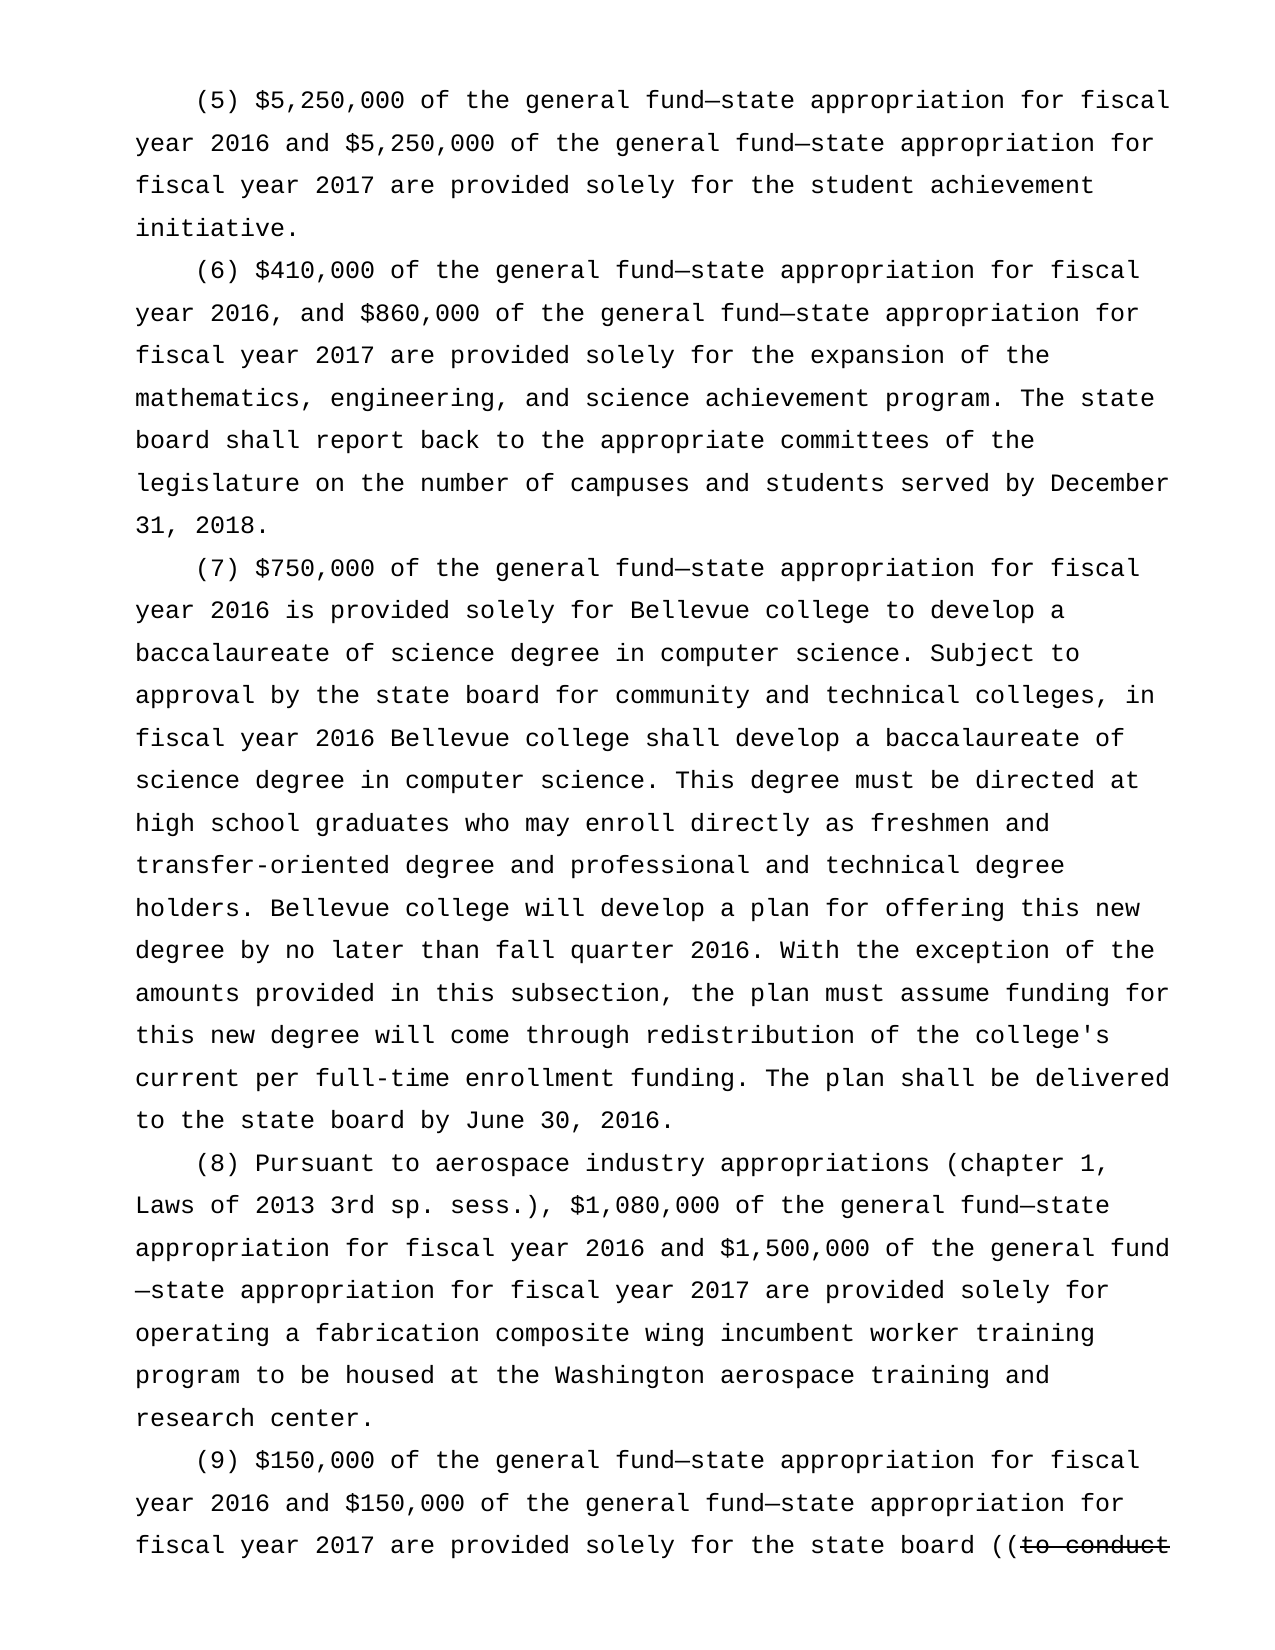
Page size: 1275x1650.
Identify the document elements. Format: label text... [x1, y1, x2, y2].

text (7) $750,000 of the general fund—state appropriation for fiscal year 2016 is provided solely for Bellevue college to develop a baccalaureate of science degree in computer science. Subject to approval by the state board for community and technical colleges, in fiscal year 2016 Bellevue college shall develop a baccalaureate of science degree in computer science. This degree must be directed at high school graduates who may enroll directly as freshmen and transfer-oriented degree and professional and technical degree holders. Bellevue college will develop a plan for offering this new degree by no later than fall quarter 2016. With the exception of the amounts provided in this subsection, the plan must assume funding for this new degree will come through redistribution of the college's current per full-time enrollment funding. The plan shall be delivered to the state board by June 30, 2016. [135, 542, 1170, 1137]
text (5) $5,250,000 of the general fund—state appropriation for fiscal year 2016 and $5,250,000 of the general fund—state appropriation for fiscal year 2017 are provided solely for the student achievement initiative. [135, 75, 1170, 245]
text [135, 1435, 1170, 1562]
text (6) $410,000 of the general fund—state appropriation for fiscal year 2016, and $860,000 of the general fund—state appropriation for fiscal year 2017 are provided solely for the expansion of the mathematics, engineering, and science achievement program. The state board shall report back to the appropriate committees of the legislature on the number of campuses and students served by December 31, 2018. [135, 245, 1170, 542]
text (8) Pursuant to aerospace industry appropriations (chapter 1, Laws of 2013 3rd sp. sess.), $1,080,000 of the general fund—state appropriation for fiscal year 2016 and $1,500,000 of the general fund—state appropriation for fiscal year 2017 are provided solely for operating a fabrication composite wing incumbent worker training program to be housed at the Washington aerospace training and research center. [135, 1137, 1170, 1435]
